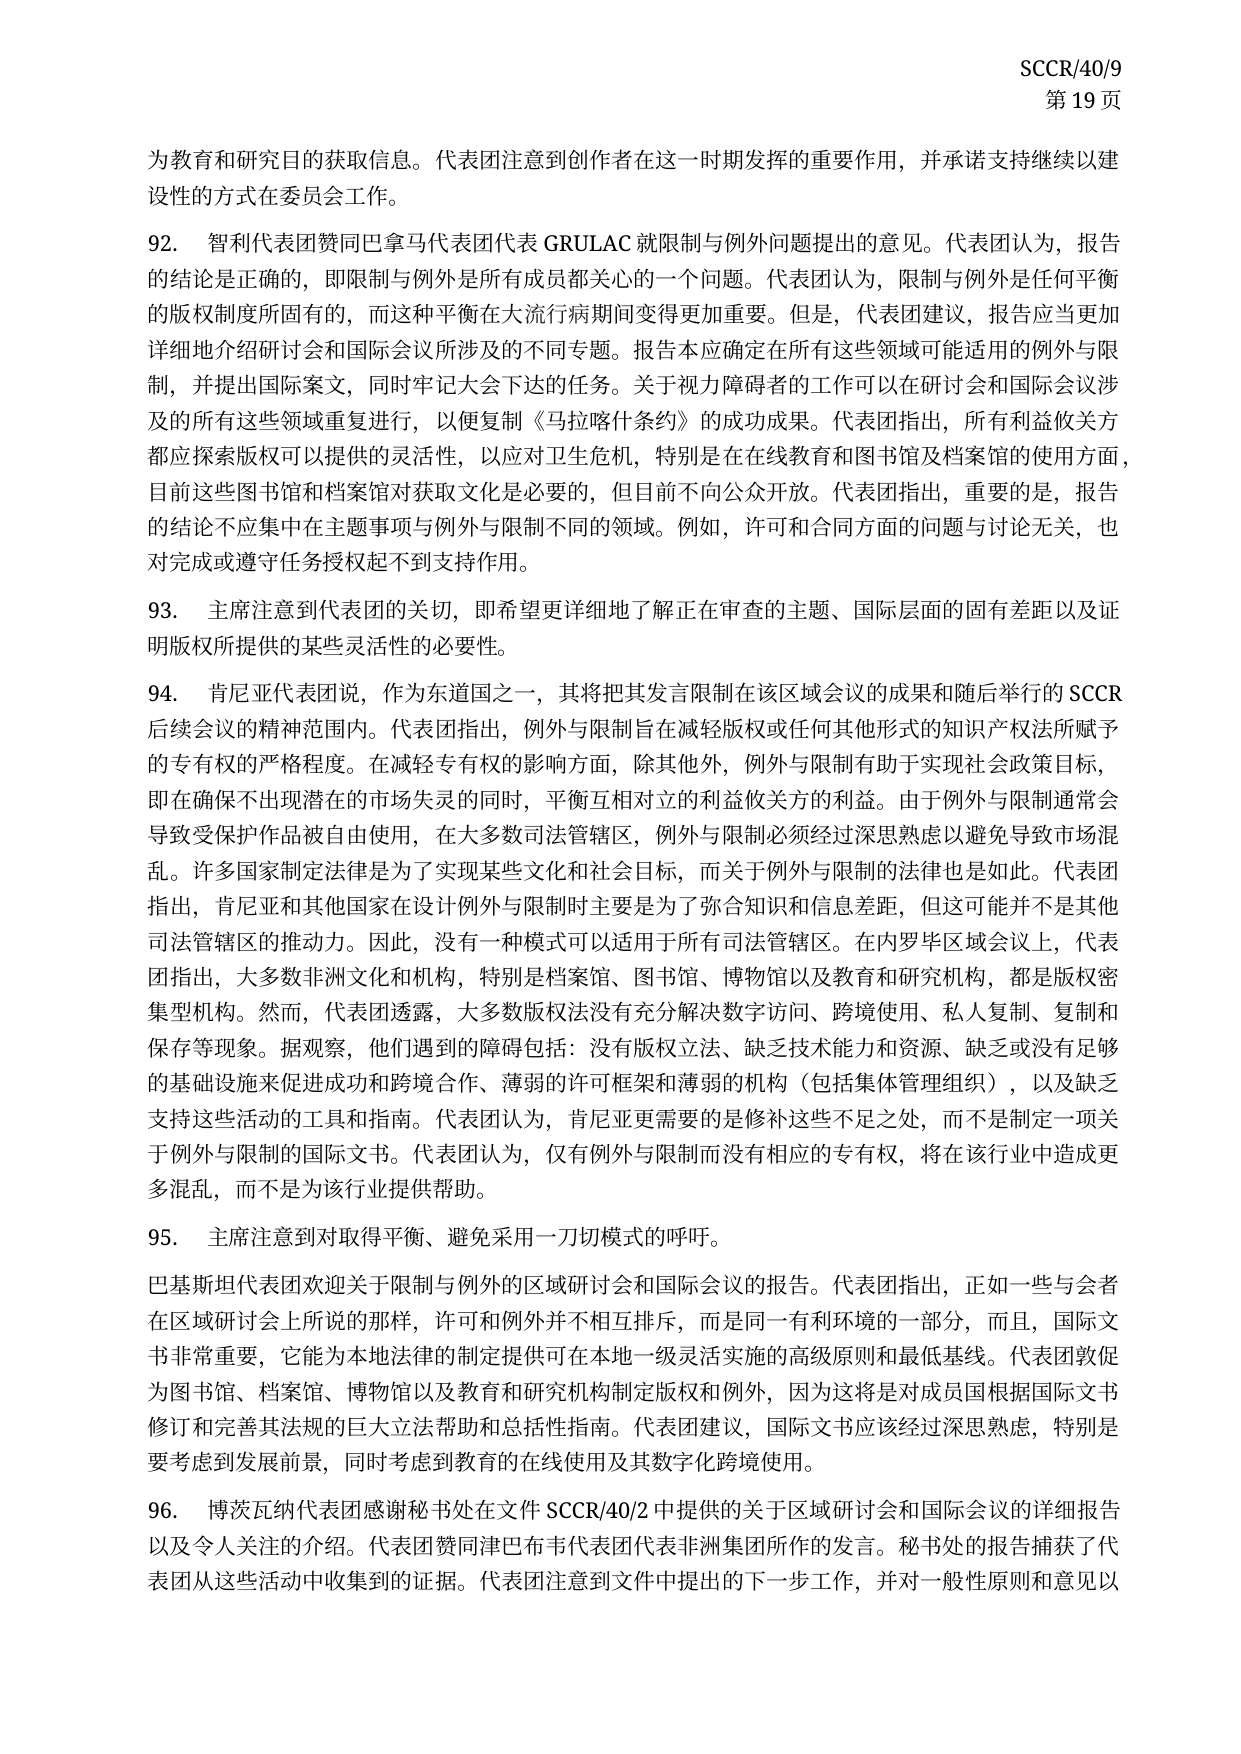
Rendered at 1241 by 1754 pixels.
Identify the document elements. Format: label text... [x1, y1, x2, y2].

list 巴基斯坦代表团欢迎关于限制与例外的区域研讨会和国际会议的报告。代表团指出，正如一些与会者在区域研讨会上所说的那样，许可和例外并不相互排斥，而是同一有利环境的一部分，而且，国际文书非常重要，它能为本地法律的制定提供可在本地一级灵活实施的高级原则和最低基线。代表团敦促为图书馆、档案馆、博物馆以及教育和研究机构制定版权和例外，因为这将是对成员国根据国际文书修订和完善其法规的巨大立法帮助和总括性指南。代表团建议，国际文书应该经过深思熟虑，特别是要考虑到发展前景，同时考虑到教育的在线使用及其数字化跨境使用。 [148, 1264, 1122, 1477]
list 主席注意到对取得平衡、避免采用一刀切模式的呼吁。 [148, 1217, 1122, 1252]
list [148, 139, 1122, 210]
list 智利代表团赞同巴拿马代表团代表GRULAC就限制与例外问题提出的意见。代表团认为，报告的结论是正确的，即限制与例外是所有成员都关心的一个问题。代表团认为，限制与例外是任何平衡的版权制度所固有的，而这种平衡在大流行病期间变得更加重要。但是，代表团建议，报告应当更加详细地介绍研讨会和国际会议所涉及的不同专题。报告本应确定在所有这些领域可能适用的例外与限制，并提出国际案文，同时牢记大会下达的任务。关于视力障碍者的工作可以在研讨会和国际会议涉及的所有这些领域重复进行，以便复制《马拉喀什条约》的成功成果。代表团指出，所有利益攸关方都应探索版权可以提供的灵活性，以应对卫生危机，特别是在在线教育和图书馆及档案馆的使用方面，目前这些图书馆和档案馆对获取文化是必要的，但目前不向公众开放。代表团指出，重要的是，报告的结论不应集中在主题事项与例外与限制不同的领域。例如，许可和合同方面的问题与讨论无关，也对完成或遵守任务授权起不到支持作用。 [148, 223, 1122, 577]
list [148, 1489, 1122, 1596]
list 主席注意到代表团的关切，即希望更详细地了解正在审查的主题、国际层面的固有差距以及证明版权所提供的某些灵活性的必要性。 [148, 589, 1122, 660]
list 肯尼亚代表团说，作为东道国之一，其将把其发言限制在该区域会议的成果和随后举行的SCCR后续会议的精神范围内。代表团指出，例外与限制旨在减轻版权或任何其他形式的知识产权法所赋予的专有权的严格程度。在减轻专有权的影响方面，除其他外，例外与限制有助于实现社会政策目标，即在确保不出现潜在的市场失灵的同时，平衡互相对立的利益攸关方的利益。由于例外与限制通常会导致受保护作品被自由使用，在大多数司法管辖区，例外与限制必须经过深思熟虑以避免导致市场混乱。许多国家制定法律是为了实现某些文化和社会目标，而关于例外与限制的法律也是如此。代表团指出，肯尼亚和其他国家在设计例外与限制时主要是为了弥合知识和信息差距，但这可能并不是其他司法管辖区的推动力。因此，没有一种模式可以适用于所有司法管辖区。在内罗毕区域会议上，代表团指出，大多数非洲文化和机构，特别是档案馆、图书馆、博物馆以及教育和研究机构，都是版权密集型机构。然而，代表团透露，大多数版权法没有充分解决数字访问、跨境使用、私人复制、复制和保存等现象。据观察，他们遇到的障碍包括：没有版权立法、缺乏技术能力和资源、缺乏或没有足够的基础设施来促进成功和跨境合作、薄弱的许可框架和薄弱的机构（包括集体管理组织），以及缺乏支持这些活动的工具和指南。代表团认为，肯尼亚更需要的是修补这些不足之处，而不是制定一项关于例外与限制的国际文书。代表团认为，仅有例外与限制而没有相应的专有权，将在该行业中造成更多混乱，而不是为该行业提供帮助。 [148, 673, 1122, 1204]
